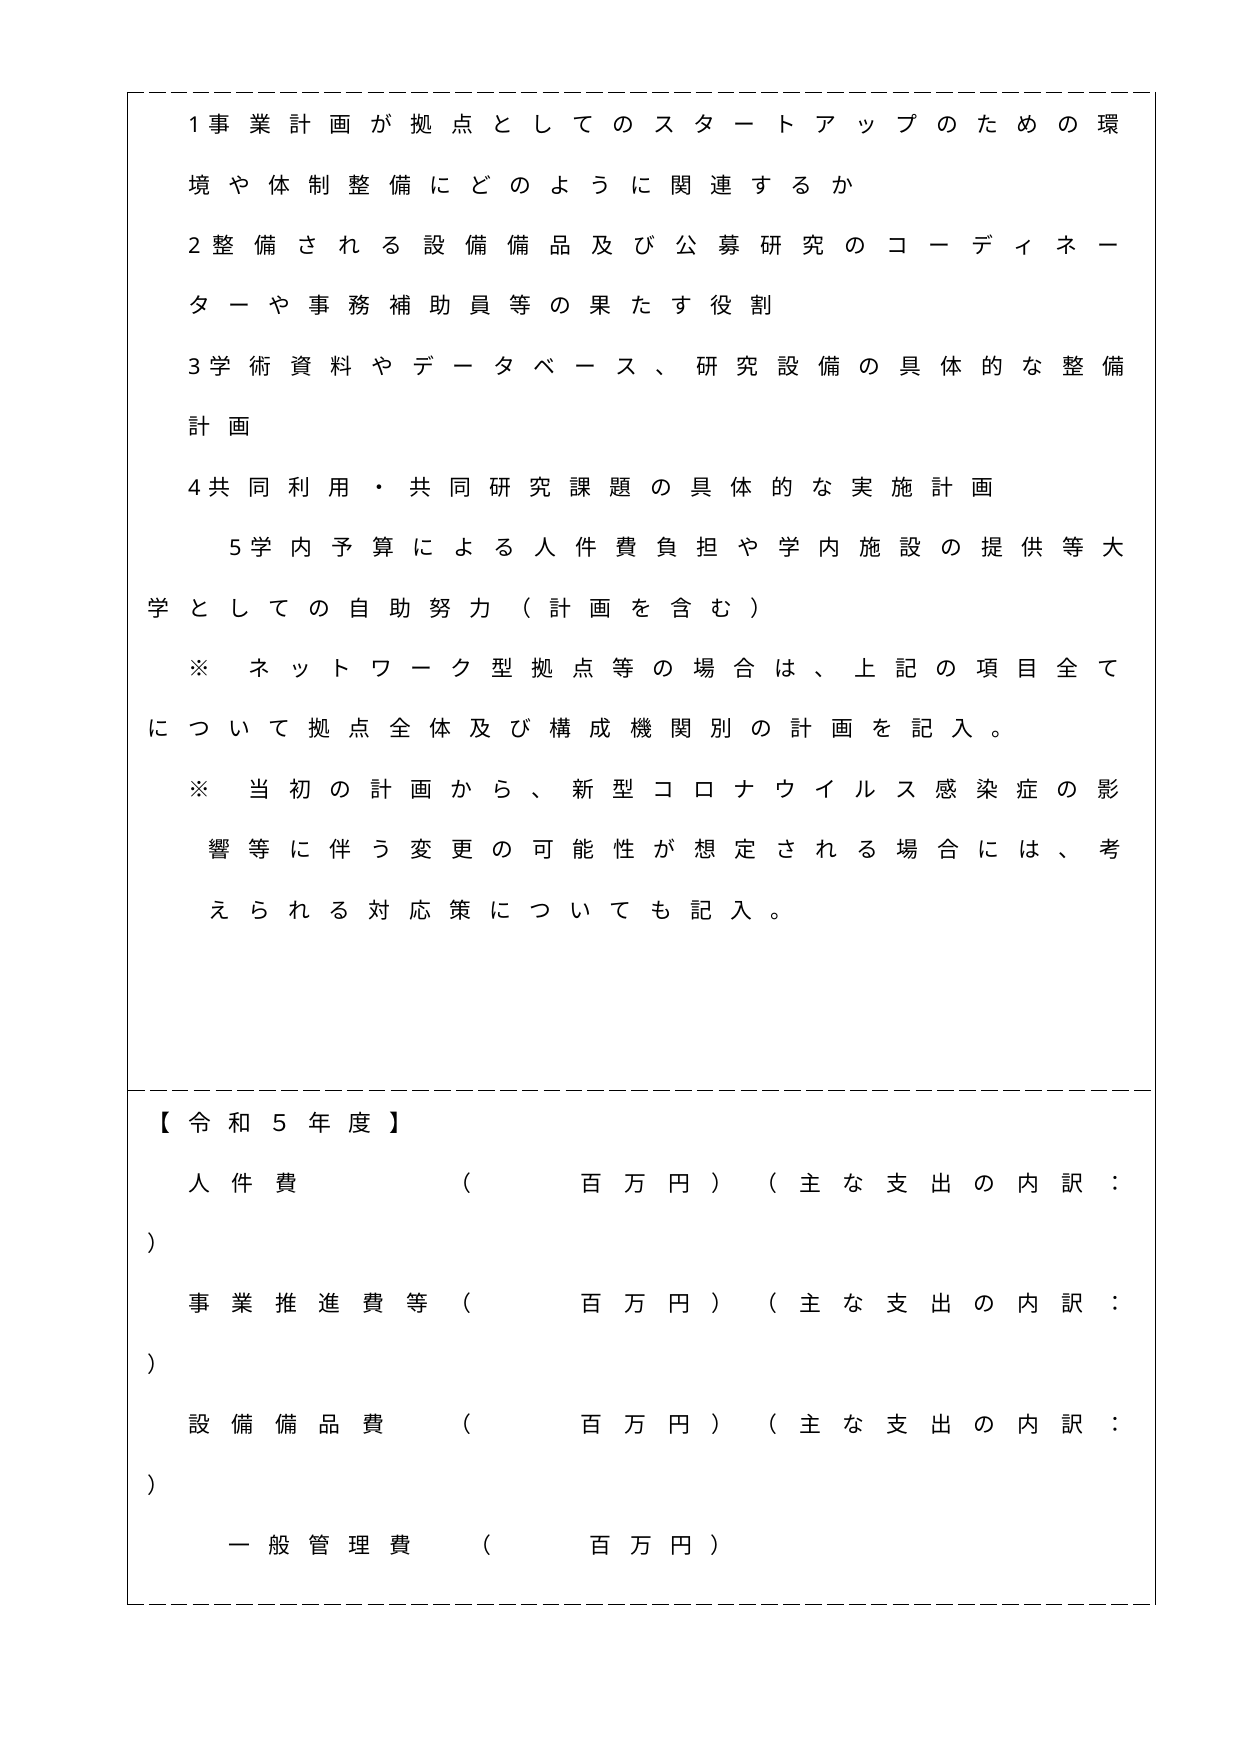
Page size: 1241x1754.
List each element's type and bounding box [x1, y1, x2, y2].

table_cell [128, 1090, 1155, 1604]
table_cell [128, 92, 1155, 1090]
